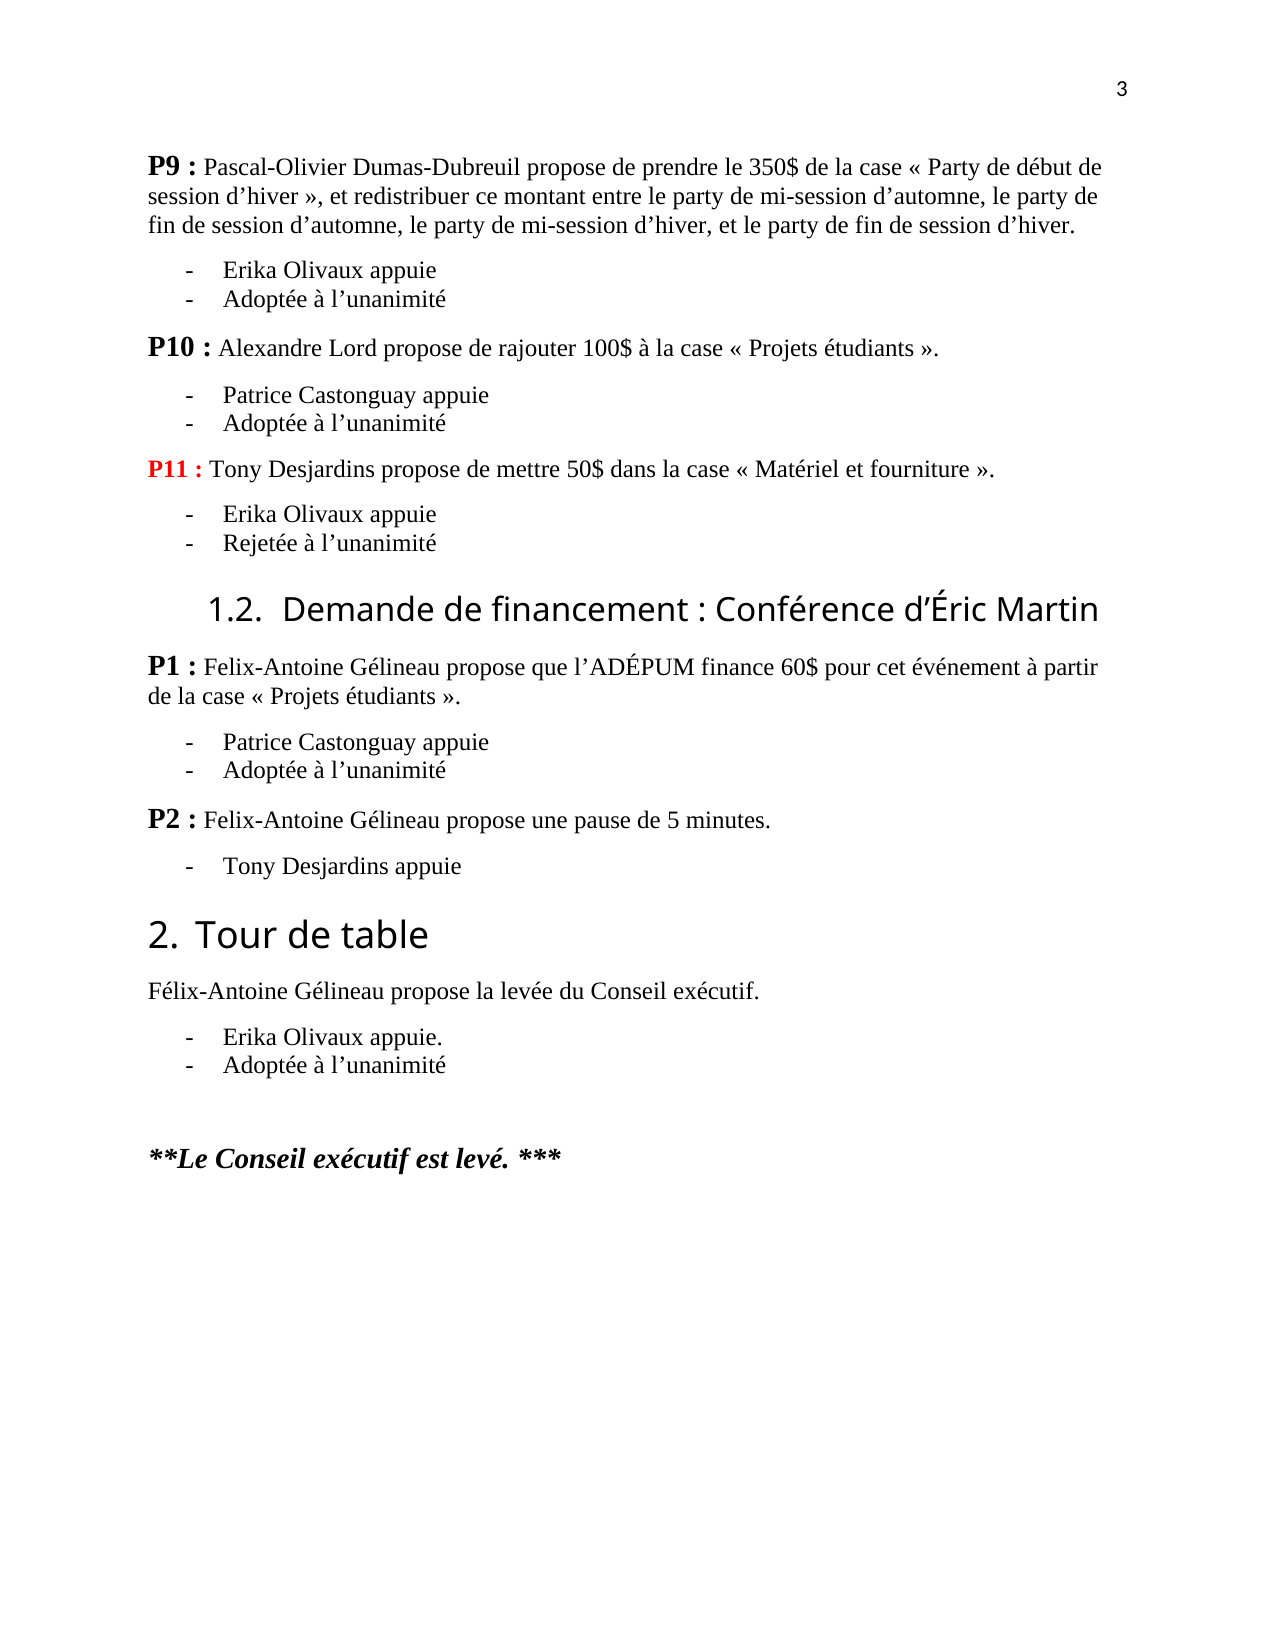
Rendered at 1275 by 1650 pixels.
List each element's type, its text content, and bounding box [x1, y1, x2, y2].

list Erika Olivaux appuie [185, 499, 1127, 528]
list Rejetée à l’unanimité [185, 528, 1127, 557]
text P11 : Tony Desjardins propose de mettre 50$ dans la case « Matériel et fourniture ». [148, 454, 1127, 483]
list Erika Olivaux appuie. [185, 1022, 1127, 1050]
text P1 : Felix-Antoine Gélineau propose que l’ADÉPUM finance 60$ pour cet événement à partir de la case « Projets étudiants ». [148, 648, 1127, 710]
list Patrice Castonguay appuie [185, 380, 1127, 408]
list Demande de financement : Conférence d’Éric Martin [207, 586, 1127, 631]
list Patrice Castonguay appuie [185, 727, 1127, 755]
text Félix-Antoine Gélineau propose la levée du Conseil exécutif. [148, 976, 1127, 1005]
list Adoptée à l’unanimité [185, 284, 1127, 313]
list Adoptée à l’unanimité [185, 755, 1127, 784]
list Adoptée à l’unanimité [185, 408, 1127, 437]
text P2 : Felix-Antoine Gélineau propose une pause de 5 minutes. [148, 801, 1127, 834]
list Tony Desjardins appuie [185, 851, 1127, 880]
text P10 : Alexandre Lord propose de rajouter 100$ à la case « Projets étudiants ». [148, 329, 1127, 363]
text P9 : Pascal-Olivier Dumas-Dubreuil propose de prendre le 350$ de la case « Party de début de session d’hiver », et redistribuer ce montant entre le party de mi-session d’automne, le party de fin de session d’automne, le party de mi-session d’hiver, et le party de fin de session d’hiver. [148, 148, 1127, 239]
text **Le Conseil exécutif est levé. *** [148, 1141, 1127, 1175]
list Erika Olivaux appuie [185, 255, 1127, 284]
list Tour de table [148, 908, 1127, 959]
list Adoptée à l’unanimité [185, 1050, 1127, 1079]
